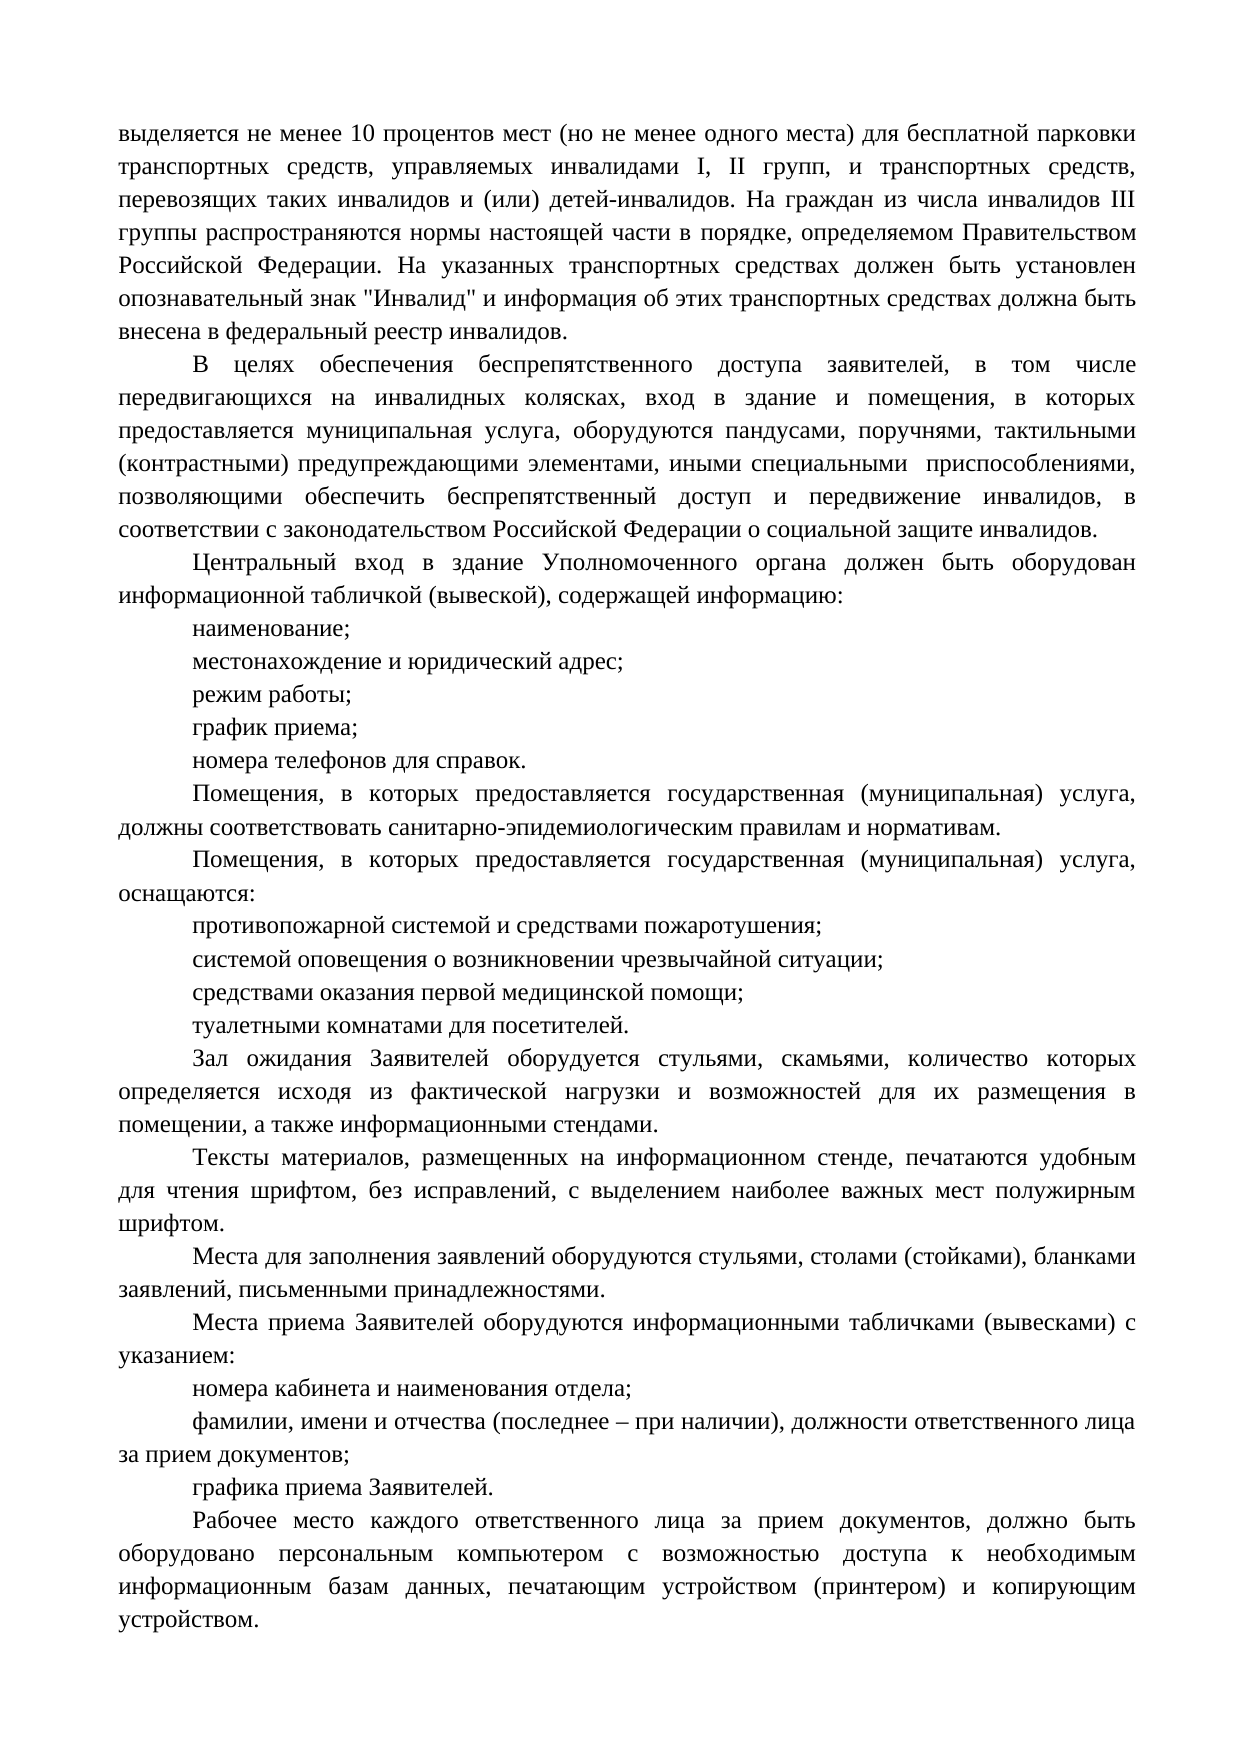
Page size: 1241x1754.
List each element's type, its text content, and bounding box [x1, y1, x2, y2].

text Зал ожидания Заявителей оборудуется стульями, скамьями, количество которых определяется исходя из фактической нагрузки и возможностей для их размещения в помещении, а также информационными стендами. [118, 1043, 1137, 1137]
text фамилии, имени и отчества (последнее – при наличии), должности ответственного лица за прием документов; [118, 1406, 1137, 1468]
text режим работы; [192, 679, 1137, 708]
text номера кабинета и наименования отдела; [118, 1373, 1137, 1402]
text Помещения, в которых предоставляется государственная (муниципальная) услуга, оснащаются: [118, 844, 1137, 906]
text Рабочее место каждого ответственного лица за прием документов, должно быть оборудовано персональным компьютером с возможностью доступа к необходимым информационным базам данных, печатающим устройством (принтером) и копирующим устройством. [118, 1505, 1137, 1633]
text туалетными комнатами для посетителей. [118, 1010, 1137, 1038]
text Центральный вход в здание Уполномоченного органа должен быть оборудован информационной табличкой (вывеской), содержащей информацию: [118, 547, 1137, 609]
text наименование; [192, 613, 1137, 642]
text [118, 118, 1137, 345]
text местонахождение и юридический адрес; [192, 646, 1137, 675]
text системой оповещения о возникновении чрезвычайной ситуации; [118, 944, 1137, 972]
text графика приема Заявителей. [118, 1472, 1137, 1501]
text средствами оказания первой медицинской помощи; [118, 977, 1137, 1005]
text В целях обеспечения беспрепятственного доступа заявителей, в том числе передвигающихся на инвалидных колясках, вход в здание и помещения, в которых предоставляется муниципальная услуга, оборудуются пандусами, поручнями, тактильными (контрастными) предупреждающими элементами, иными специальными приспособлениями, позволяющими обеспечить беспрепятственный доступ и передвижение инвалидов, в соответствии с законодательством Российской Федерации о социальной защите инвалидов. [118, 349, 1137, 543]
text Помещения, в которых предоставляется государственная (муниципальная) услуга, должны соответствовать санитарно-эпидемиологическим правилам и нормативам. [118, 778, 1137, 840]
text номера телефонов для справок. [192, 746, 1137, 774]
text график приема; [192, 712, 1137, 741]
text противопожарной системой и средствами пожаротушения; [118, 911, 1137, 939]
text Тексты материалов, размещенных на информационном стенде, печатаются удобным для чтения шрифтом, без исправлений, с выделением наиболее важных мест полужирным шрифтом. [118, 1142, 1137, 1237]
text Места для заполнения заявлений оборудуются стульями, столами (стойками), бланками заявлений, письменными принадлежностями. [118, 1241, 1137, 1303]
text Места приема Заявителей оборудуются информационными табличками (вывесками) с указанием: [118, 1307, 1137, 1369]
